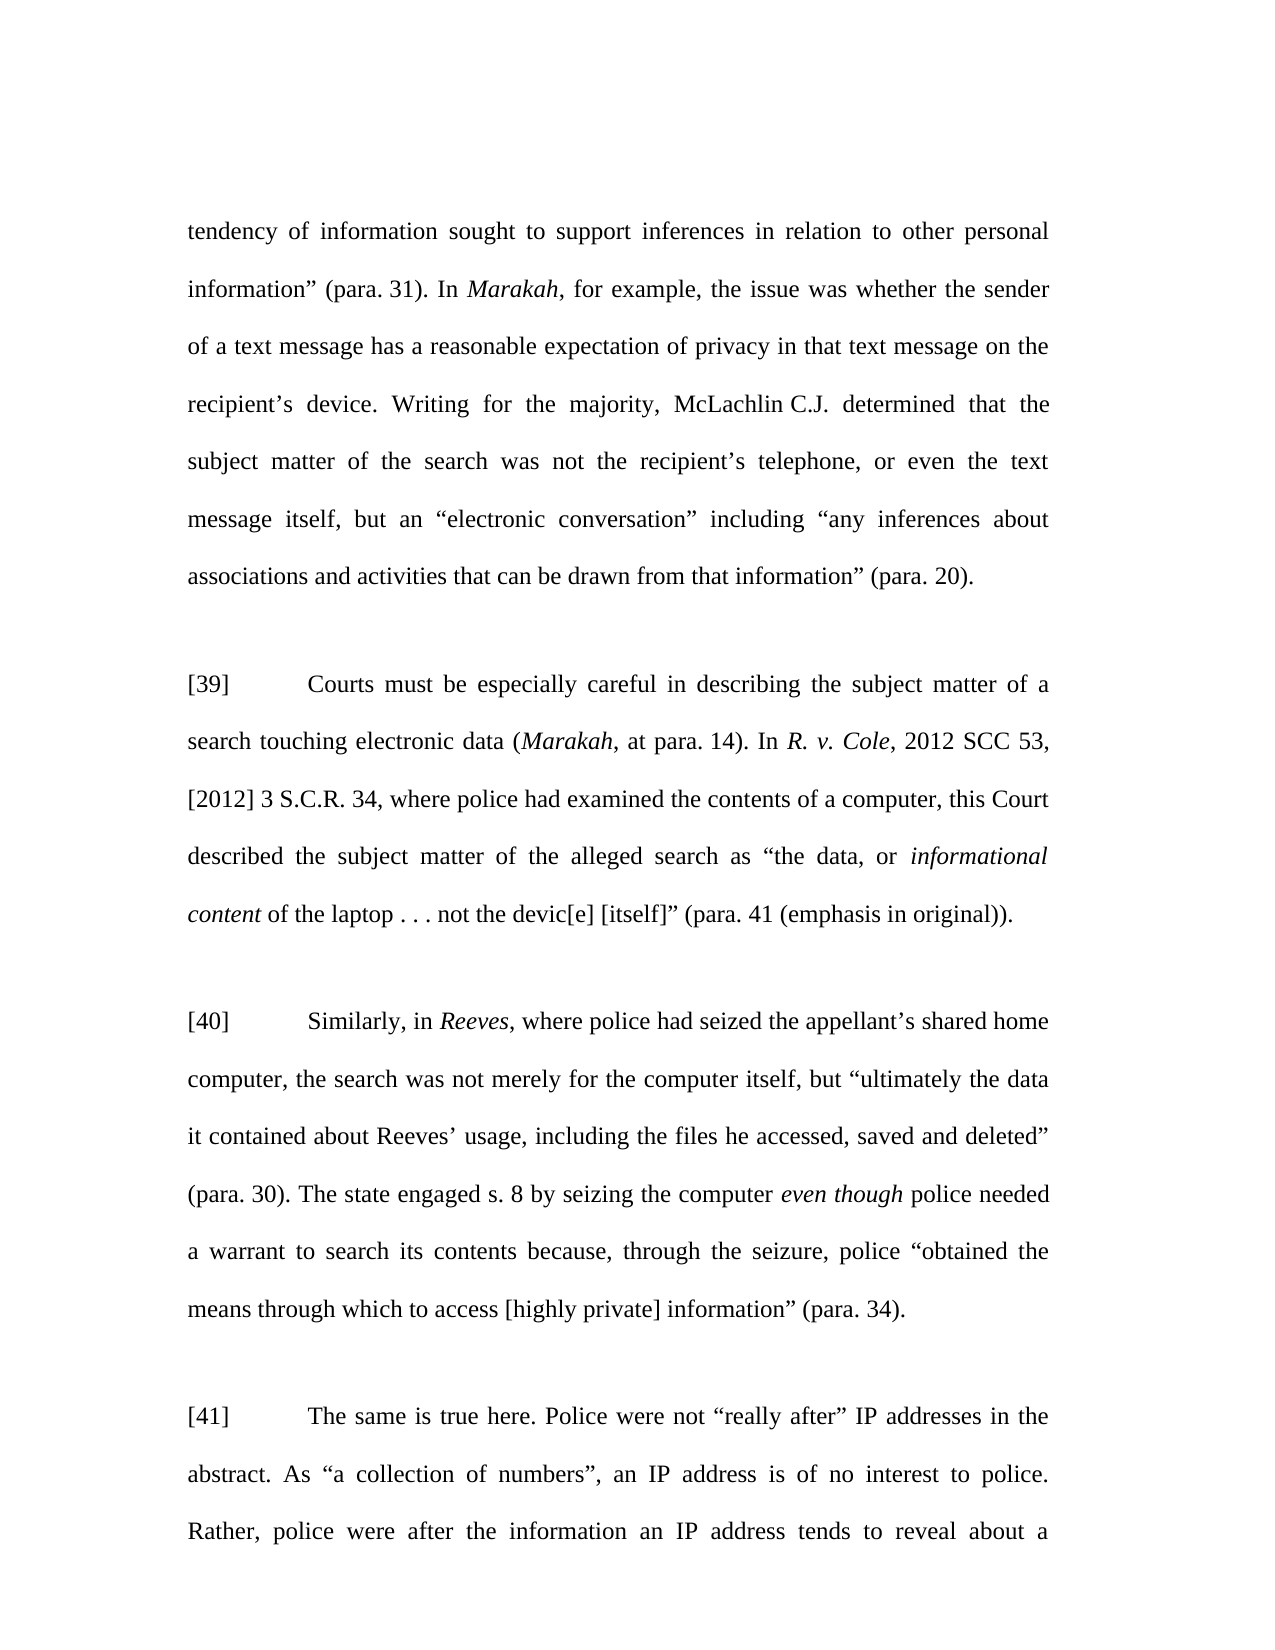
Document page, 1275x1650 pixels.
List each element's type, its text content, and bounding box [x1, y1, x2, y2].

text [187, 216, 1050, 590]
text Similarly, in Reeves, where police had seized the appellant’s shared home computer, the search was not merely for the computer itself, but “ultimately the data it contained about Reeves’ usage, including the files he accessed, saved and deleted” (para. 30). The state engaged s. 8 by seizing the computer even though police needed a warrant to search its contents because, through the seizure, police “obtained the means through which to access [highly private] information” (para. 34). [187, 1006, 1050, 1323]
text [187, 1401, 1050, 1545]
text Courts must be especially careful in describing the subject matter of a search touching electronic data (Marakah, at para. 14). In R. v. Cole, 2012 SCC 53, [2012] 3 S.C.R. 34, where police had examined the contents of a computer, this Court described the subject matter of the alleged search as “the data, or informational content of the laptop . . . not the devic[e] [itself]” (para. 41 (emphasis in original)). [187, 669, 1050, 928]
